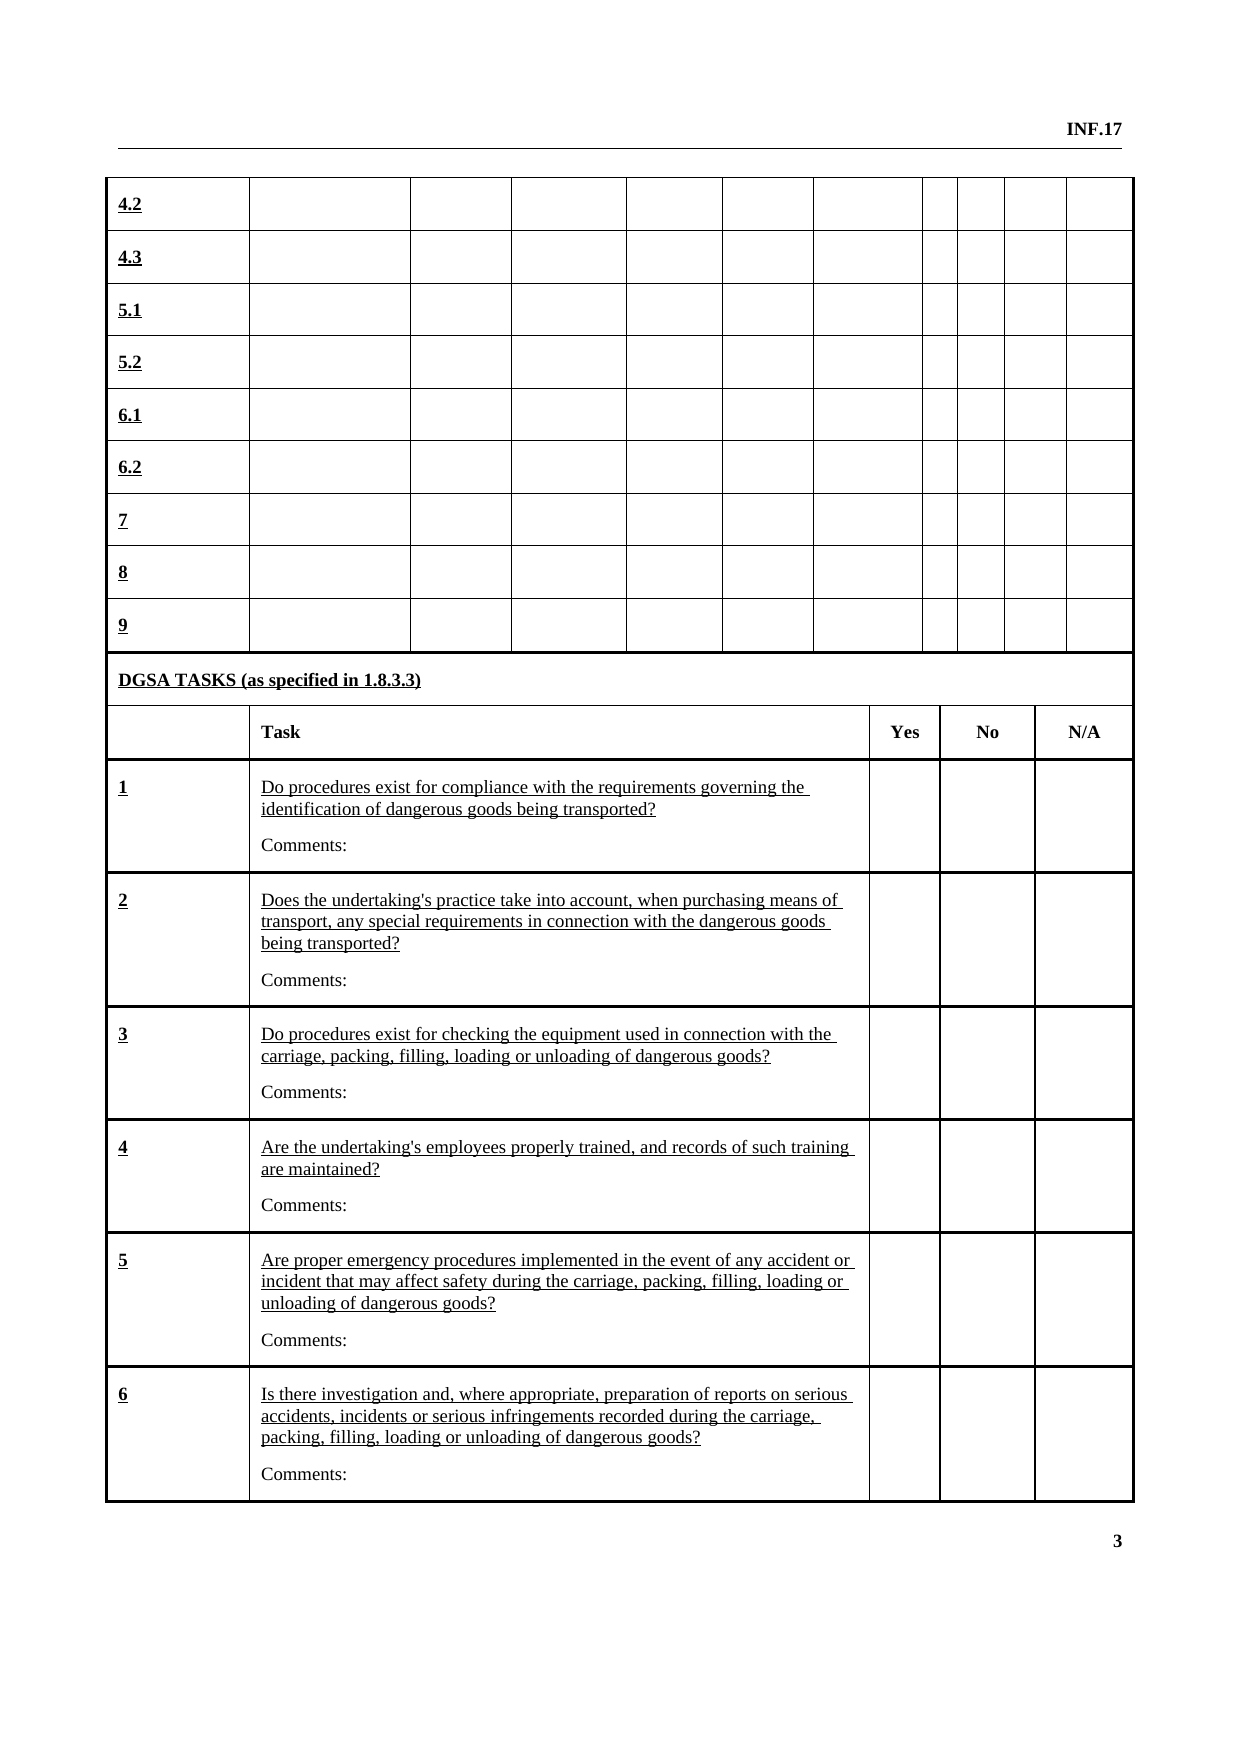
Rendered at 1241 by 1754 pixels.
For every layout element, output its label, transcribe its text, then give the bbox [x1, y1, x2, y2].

table_cell 7 [108, 494, 249, 545]
table_cell [1067, 441, 1132, 493]
table_cell [814, 336, 922, 388]
table_cell Task [250, 706, 869, 758]
table_cell 6.1 [108, 389, 249, 440]
table_cell N/A [1036, 706, 1132, 758]
table_cell [1067, 336, 1132, 388]
table_cell [411, 546, 511, 598]
table_cell [814, 284, 922, 335]
table_cell [870, 1121, 939, 1231]
table_cell [411, 494, 511, 545]
table_cell [723, 441, 813, 493]
table_cell Does the undertaking's practice take into account, when purchasing means of transport, any special requirements in connection with the dangerous goods being transported? Comments: [250, 874, 869, 1005]
table_cell [723, 284, 813, 335]
table_cell [1005, 494, 1066, 545]
table_cell [1036, 1234, 1132, 1365]
table_cell [411, 599, 511, 651]
table_cell [411, 284, 511, 335]
table_cell [723, 336, 813, 388]
table_cell 4.2 [108, 178, 249, 230]
table_cell [627, 599, 722, 651]
table_cell [512, 494, 626, 545]
table_cell [723, 546, 813, 598]
table_cell [870, 874, 939, 1005]
table_cell 8 [108, 546, 249, 598]
table_cell [923, 178, 957, 230]
table_cell [411, 178, 511, 230]
table_cell [723, 599, 813, 651]
table_cell Do procedures exist for compliance with the requirements governing the identification of dangerous goods being transported? Comments: [250, 761, 869, 871]
table_cell [814, 389, 922, 440]
table_cell Is there investigation and, where appropriate, preparation of reports on serious accidents, incidents or serious infringements recorded during the carriage, packing, filling, loading or unloading of dangerous goods? Comments: [250, 1368, 869, 1499]
table_cell [512, 336, 626, 388]
table_cell [923, 494, 957, 545]
table_cell [1067, 389, 1132, 440]
table_cell [250, 389, 410, 440]
table_cell [958, 494, 1004, 545]
table_cell [1005, 178, 1066, 230]
table_cell [814, 178, 922, 230]
table_cell [1005, 336, 1066, 388]
table_cell DGSA TASKS (as specified in 1.8.3.3) [108, 654, 1132, 705]
table_cell [814, 546, 922, 598]
table_cell [627, 231, 722, 282]
table_cell [941, 1008, 1034, 1118]
table_cell [1067, 494, 1132, 545]
table_cell [627, 178, 722, 230]
table_cell [1067, 231, 1132, 282]
table_cell [870, 1008, 939, 1118]
table_cell [958, 284, 1004, 335]
table_cell [958, 546, 1004, 598]
table_cell [411, 231, 511, 282]
table_cell [1067, 284, 1132, 335]
table_cell [250, 284, 410, 335]
table_cell 5 [108, 1234, 249, 1365]
table_cell [870, 761, 939, 871]
table_cell [411, 336, 511, 388]
table_cell [1036, 1008, 1132, 1118]
table_cell [108, 706, 249, 758]
table_cell [958, 599, 1004, 651]
table_cell [870, 1368, 939, 1499]
table_cell 4 [108, 1121, 249, 1231]
table_cell [958, 441, 1004, 493]
table_cell [723, 389, 813, 440]
table_cell [941, 1368, 1034, 1499]
table_cell [627, 389, 722, 440]
table_cell [1005, 441, 1066, 493]
table_cell [814, 231, 922, 282]
table_cell [870, 1234, 939, 1365]
table_cell [941, 1234, 1034, 1365]
table_cell [723, 178, 813, 230]
table_cell Yes [870, 706, 939, 758]
table_cell [1036, 1121, 1132, 1231]
table_cell [923, 441, 957, 493]
table_cell [512, 231, 626, 282]
table_cell [941, 874, 1034, 1005]
table_cell [627, 336, 722, 388]
table_cell [941, 1121, 1034, 1231]
table_cell 4.3 [108, 231, 249, 282]
table_cell [250, 336, 410, 388]
table_cell [1005, 599, 1066, 651]
table_cell 9 [108, 599, 249, 651]
table_cell [1036, 874, 1132, 1005]
table_cell 6.2 [108, 441, 249, 493]
table_cell 2 [108, 874, 249, 1005]
table_cell [250, 178, 410, 230]
table_cell [814, 441, 922, 493]
table_cell [723, 494, 813, 545]
table_cell [923, 599, 957, 651]
table_cell [411, 441, 511, 493]
table_cell [923, 546, 957, 598]
table_cell [814, 494, 922, 545]
table_cell [627, 441, 722, 493]
table_cell Are proper emergency procedures implemented in the event of any accident or incident that may affect safety during the carriage, packing, filling, loading or unloading of dangerous goods? Comments: [250, 1234, 869, 1365]
table_cell [512, 546, 626, 598]
table_cell 1 [108, 761, 249, 871]
table_cell 6 [108, 1368, 249, 1499]
table_cell [958, 231, 1004, 282]
table_cell [627, 546, 722, 598]
table_cell [814, 599, 922, 651]
table_cell [1036, 761, 1132, 871]
table_cell [1005, 284, 1066, 335]
table_cell [958, 389, 1004, 440]
table_cell [627, 494, 722, 545]
table_cell [1005, 389, 1066, 440]
table_cell [250, 494, 410, 545]
table_cell [923, 389, 957, 440]
table_cell [923, 284, 957, 335]
table_cell [512, 389, 626, 440]
table_cell [250, 546, 410, 598]
table_cell No [941, 706, 1034, 758]
table_cell [923, 336, 957, 388]
table_cell [958, 178, 1004, 230]
table_cell [512, 178, 626, 230]
table_cell 3 [108, 1008, 249, 1118]
table_cell [250, 231, 410, 282]
table_cell [941, 761, 1034, 871]
table_cell 5.1 [108, 284, 249, 335]
table_cell [512, 284, 626, 335]
table_cell [923, 231, 957, 282]
table_cell [958, 336, 1004, 388]
table_cell [512, 599, 626, 651]
table_cell [512, 441, 626, 493]
table_cell [250, 599, 410, 651]
table_cell [1067, 178, 1132, 230]
table_cell 5.2 [108, 336, 249, 388]
table_cell [723, 231, 813, 282]
table_cell [1067, 599, 1132, 651]
table_cell [250, 441, 410, 493]
table_cell Are the undertaking's employees properly trained, and records of such training are maintained? Comments: [250, 1121, 869, 1231]
table_cell [627, 284, 722, 335]
table_cell [1005, 231, 1066, 282]
table_cell [411, 389, 511, 440]
table_cell [1036, 1368, 1132, 1499]
table_cell [1005, 546, 1066, 598]
table_cell Do procedures exist for checking the equipment used in connection with the carriage, packing, filling, loading or unloading of dangerous goods? Comments: [250, 1008, 869, 1118]
table_cell [1067, 546, 1132, 598]
